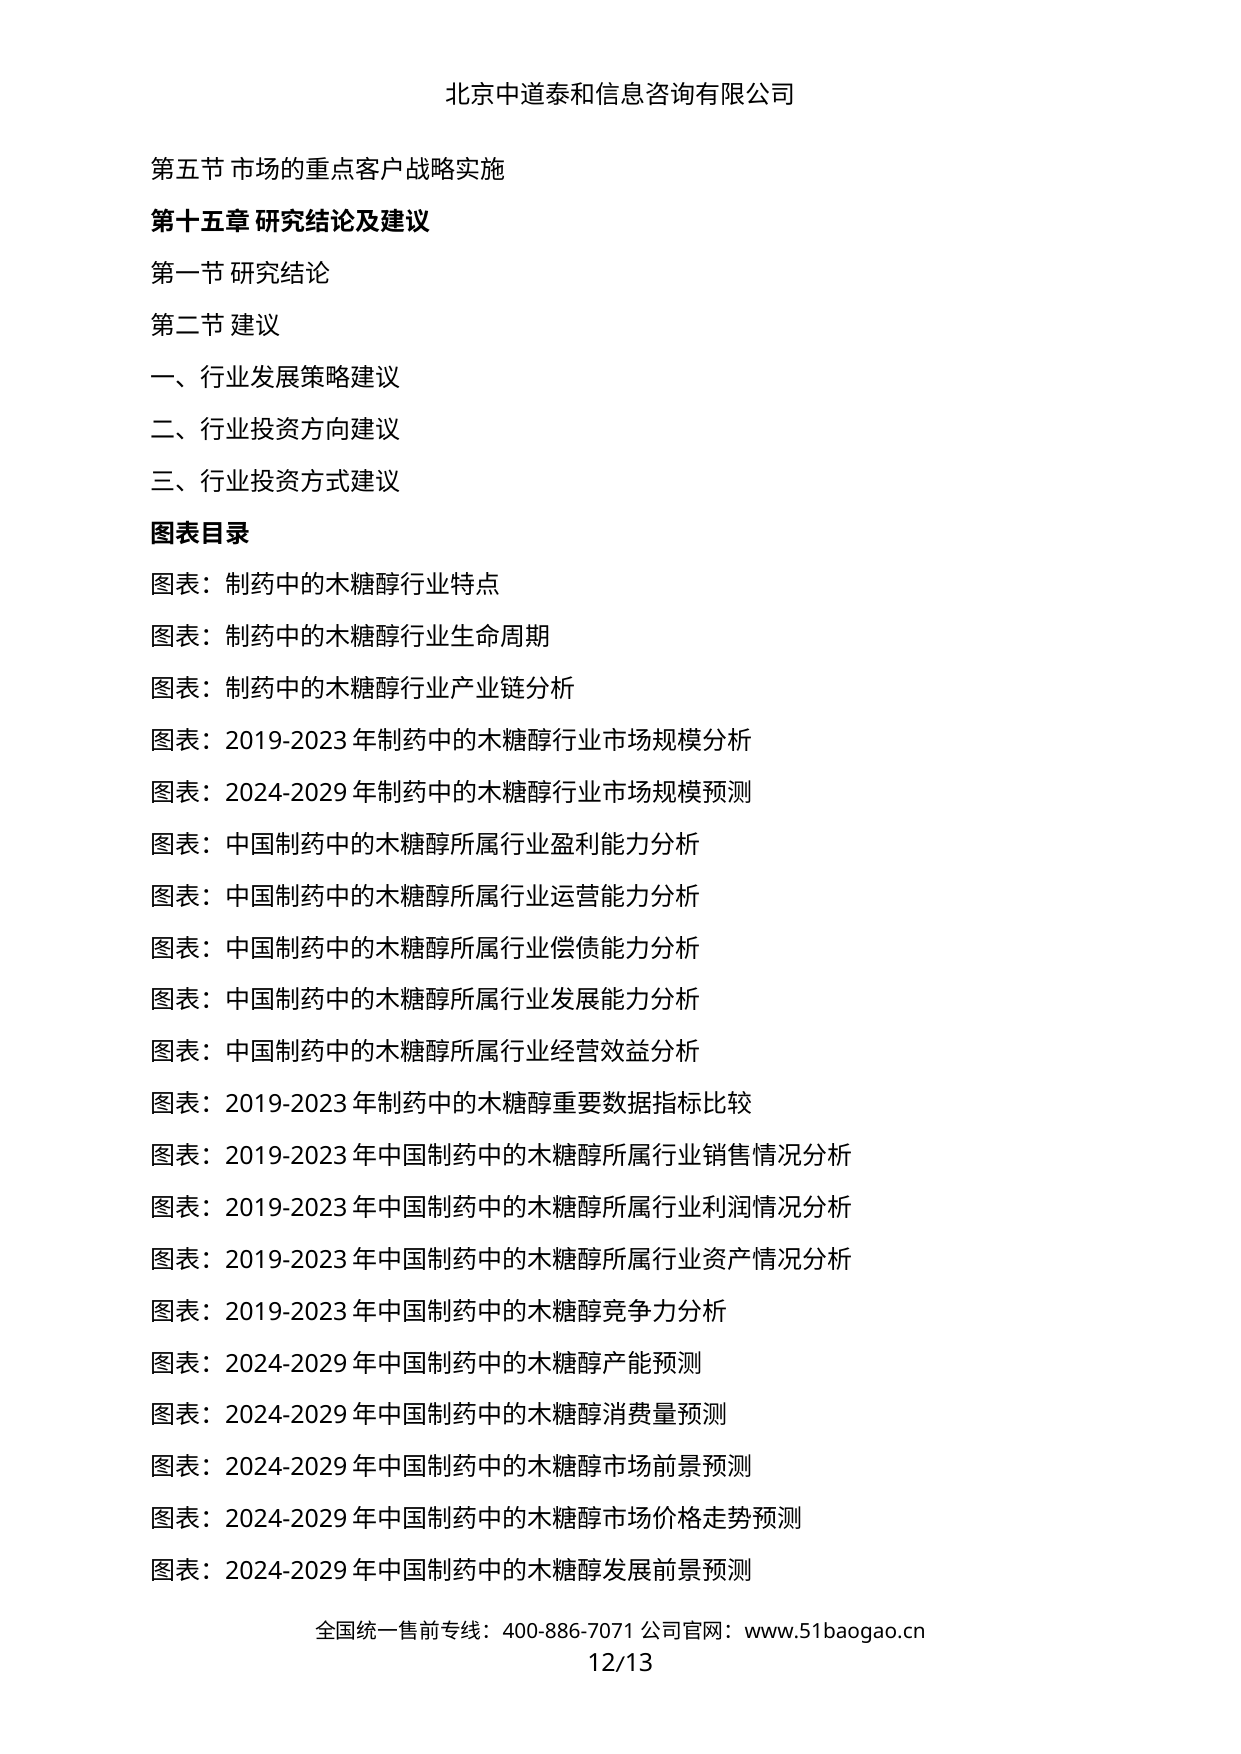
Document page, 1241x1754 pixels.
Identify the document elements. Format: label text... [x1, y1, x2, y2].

text 图表：2024-2029年制药中的木糖醇行业市场规模预测 [150, 772, 1090, 809]
text 图表：2019-2023年制药中的木糖醇重要数据指标比较 [150, 1084, 1090, 1120]
text 图表：中国制药中的木糖醇所属行业经营效益分析 [150, 1032, 1090, 1068]
text 图表：中国制药中的木糖醇所属行业盈利能力分析 [150, 824, 1090, 861]
text 图表：2019-2023年中国制药中的木糖醇所属行业资产情况分析 [150, 1239, 1090, 1276]
text 图表：中国制药中的木糖醇所属行业发展能力分析 [150, 980, 1090, 1016]
text 图表：2024-2029年中国制药中的木糖醇发展前景预测 [150, 1551, 1090, 1587]
text 图表：2019-2023年中国制药中的木糖醇所属行业销售情况分析 [150, 1136, 1090, 1172]
text 三、行业投资方式建议 [150, 461, 1090, 497]
text 图表：制药中的木糖醇行业生命周期 [150, 617, 1090, 653]
text 图表：中国制药中的木糖醇所属行业运营能力分析 [150, 876, 1090, 912]
text 图表：2024-2029年中国制药中的木糖醇市场前景预测 [150, 1447, 1090, 1483]
text 图表：2024-2029年中国制药中的木糖醇消费量预测 [150, 1395, 1090, 1431]
text 图表：2019-2023年制药中的木糖醇行业市场规模分析 [150, 721, 1090, 757]
text 一、行业发展策略建议 [150, 357, 1090, 394]
text 二、行业投资方向建议 [150, 409, 1090, 446]
text 图表：制药中的木糖醇行业特点 [150, 565, 1090, 601]
text 图表：中国制药中的木糖醇所属行业偿债能力分析 [150, 928, 1090, 964]
text 第十五章 研究结论及建议 [150, 202, 1090, 238]
text 图表：2024-2029年中国制药中的木糖醇产能预测 [150, 1343, 1090, 1379]
text 第五节 市场的重点客户战略实施 [150, 150, 1090, 186]
text 第二节 建议 [150, 306, 1090, 342]
text 图表：制药中的木糖醇行业产业链分析 [150, 669, 1090, 705]
text 图表：2024-2029年中国制药中的木糖醇市场价格走势预测 [150, 1499, 1090, 1535]
text 图表：2019-2023年中国制药中的木糖醇所属行业利润情况分析 [150, 1187, 1090, 1224]
text 图表目录 [150, 513, 1090, 549]
text 图表：2019-2023年中国制药中的木糖醇竞争力分析 [150, 1291, 1090, 1327]
text 第一节 研究结论 [150, 254, 1090, 290]
